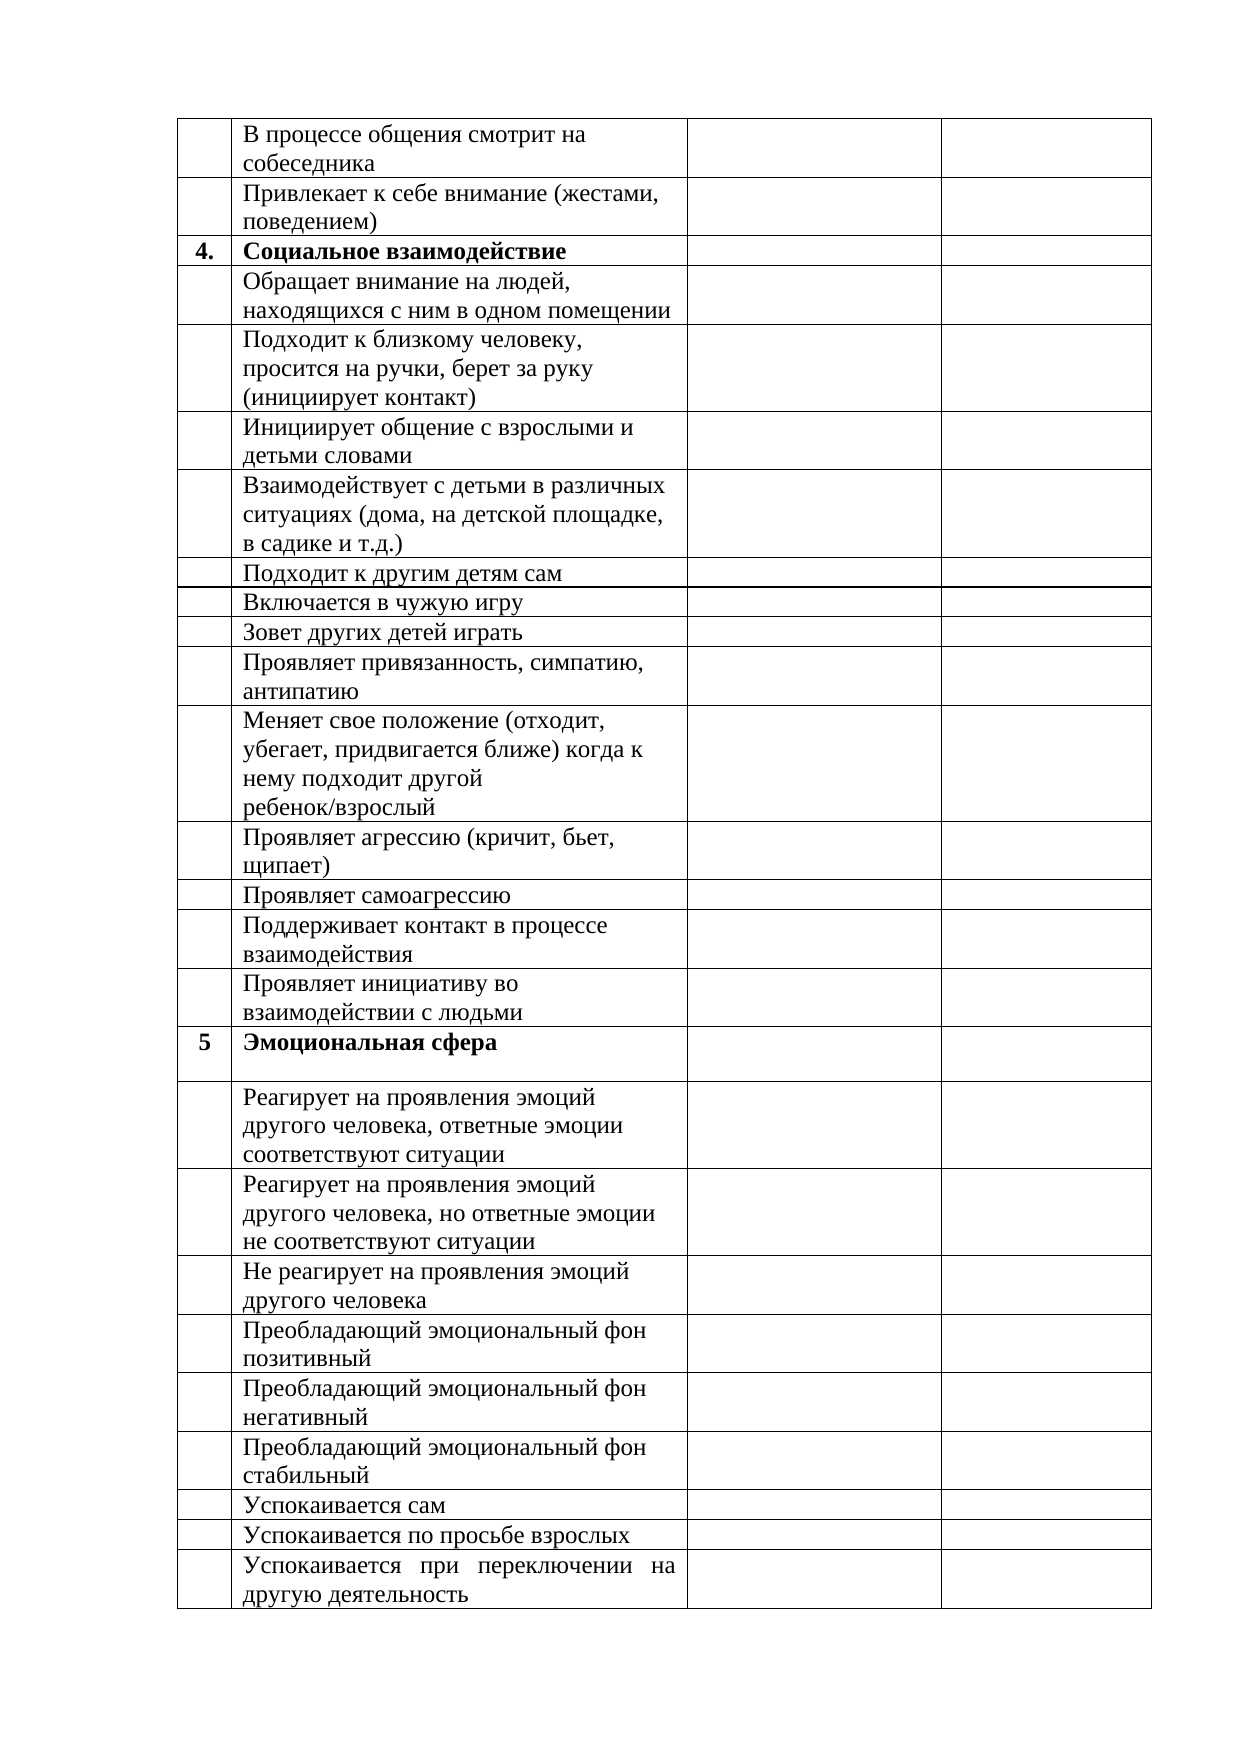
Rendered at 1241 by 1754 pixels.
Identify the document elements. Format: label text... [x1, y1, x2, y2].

table_cell [178, 588, 231, 616]
table_cell [942, 822, 1151, 879]
table_cell Преобладающий эмоциональный фон позитивный [232, 1315, 687, 1372]
table_cell [178, 412, 231, 469]
table_cell [178, 1082, 231, 1168]
table_cell [688, 1373, 941, 1431]
table_cell [942, 1432, 1151, 1489]
table_cell [178, 1520, 231, 1549]
table_cell [688, 706, 941, 821]
table_cell 5 [178, 1027, 231, 1081]
table_cell Взаимодействует с детьми в различных ситуациях (дома, на детской площадке, в садике и т.д.) [232, 470, 687, 557]
table_cell [178, 647, 231, 704]
table_cell Преобладающий эмоциональный фон негативный [232, 1373, 687, 1431]
table_cell Зовет других детей играть [232, 617, 687, 646]
table_cell Инициирует общение с взрослыми и детьми словами [232, 412, 687, 469]
table_cell Успокаивается сам [232, 1490, 687, 1519]
table_cell Поддерживает контакт в процессе взаимодействия [232, 910, 687, 967]
table_cell Подходит к другим детям сам [232, 558, 687, 586]
table_cell [942, 1256, 1151, 1314]
table_cell [688, 325, 941, 411]
table_cell [178, 470, 231, 557]
table_cell [688, 822, 941, 879]
table_cell [942, 1169, 1151, 1255]
table_cell [688, 558, 941, 586]
table_cell [688, 1169, 941, 1255]
table_cell [942, 910, 1151, 967]
table_cell [178, 558, 231, 586]
table_cell [178, 1169, 231, 1255]
table_cell Не реагирует на проявления эмоций другого человека [232, 1256, 687, 1314]
table_cell [688, 178, 941, 235]
table_cell [178, 325, 231, 411]
table_cell [942, 266, 1151, 323]
table_cell [688, 588, 941, 616]
table_cell [688, 1315, 941, 1372]
table_cell [178, 119, 231, 177]
table_cell [178, 1550, 231, 1607]
table_cell Проявляет инициативу во взаимодействии с людьми [232, 969, 687, 1026]
table_cell [942, 1490, 1151, 1519]
table_cell [688, 1027, 941, 1081]
table_cell [178, 1373, 231, 1431]
table_cell [942, 412, 1151, 469]
table_cell [688, 1550, 941, 1607]
table_cell [688, 969, 941, 1026]
table_cell [178, 1490, 231, 1519]
table_cell Проявляет агрессию (кричит, бьет, щипает) [232, 822, 687, 879]
table_cell [942, 647, 1151, 704]
table_cell [178, 617, 231, 646]
table_cell Социальное взаимодействие [232, 236, 687, 265]
table_cell [942, 880, 1151, 909]
table_cell [942, 1082, 1151, 1168]
table_cell [178, 1432, 231, 1489]
table_cell [688, 1256, 941, 1314]
table_cell [178, 969, 231, 1026]
table_cell [178, 880, 231, 909]
table_cell [942, 558, 1151, 586]
table_cell [688, 647, 941, 704]
table_cell [688, 470, 941, 557]
table_cell [178, 266, 231, 323]
table_cell Проявляет самоагрессию [232, 880, 687, 909]
table_cell [942, 119, 1151, 177]
table_cell [688, 236, 941, 265]
table_cell [178, 178, 231, 235]
table_cell [942, 588, 1151, 616]
table_cell [178, 1315, 231, 1372]
table_cell [688, 910, 941, 967]
table_cell [688, 617, 941, 646]
table_cell [942, 706, 1151, 821]
table_cell [942, 1027, 1151, 1081]
table_cell [178, 822, 231, 879]
table_cell [942, 236, 1151, 265]
table_cell Привлекает к себе внимание (жестами, поведением) [232, 178, 687, 235]
table_cell [688, 266, 941, 323]
table_cell [178, 706, 231, 821]
table_cell [178, 910, 231, 967]
table_cell [942, 1315, 1151, 1372]
table_cell [688, 1082, 941, 1168]
table_cell 4. [178, 236, 231, 265]
table_cell [942, 178, 1151, 235]
table_cell [942, 969, 1151, 1026]
table_cell Меняет свое положение (отходит, убегает, придвигается ближе) когда к нему подходит другой ребенок/взрослый [232, 706, 687, 821]
table_cell Реагирует на проявления эмоций другого человека, но ответные эмоции не соответствуют ситуации [232, 1169, 687, 1255]
table_cell [688, 1432, 941, 1489]
table_cell [942, 1550, 1151, 1607]
table_cell [942, 1520, 1151, 1549]
table_cell [942, 470, 1151, 557]
table_cell Включается в чужую игру [232, 588, 687, 616]
table_cell [688, 1490, 941, 1519]
table_cell Реагирует на проявления эмоций другого человека, ответные эмоции соответствуют ситуации [232, 1082, 687, 1168]
table_cell [688, 1520, 941, 1549]
table_cell [942, 325, 1151, 411]
table_cell В процессе общения смотрит на собеседника [232, 119, 687, 177]
table_cell Преобладающий эмоциональный фон стабильный [232, 1432, 687, 1489]
table_cell Успокаивается при переключении на другую деятельность [232, 1550, 687, 1607]
table_cell [688, 412, 941, 469]
table_cell [942, 617, 1151, 646]
table_cell [178, 1256, 231, 1314]
table_cell Обращает внимание на людей, находящихся с ним в одном помещении [232, 266, 687, 323]
table_cell Проявляет привязанность, симпатию, антипатию [232, 647, 687, 704]
table_cell Подходит к близкому человеку, просится на ручки, берет за руку (инициирует контакт) [232, 325, 687, 411]
table_cell Успокаивается по просьбе взрослых [232, 1520, 687, 1549]
table_cell [688, 880, 941, 909]
table_cell [688, 119, 941, 177]
table_cell Эмоциональная сфера [232, 1027, 687, 1081]
table_cell [942, 1373, 1151, 1431]
